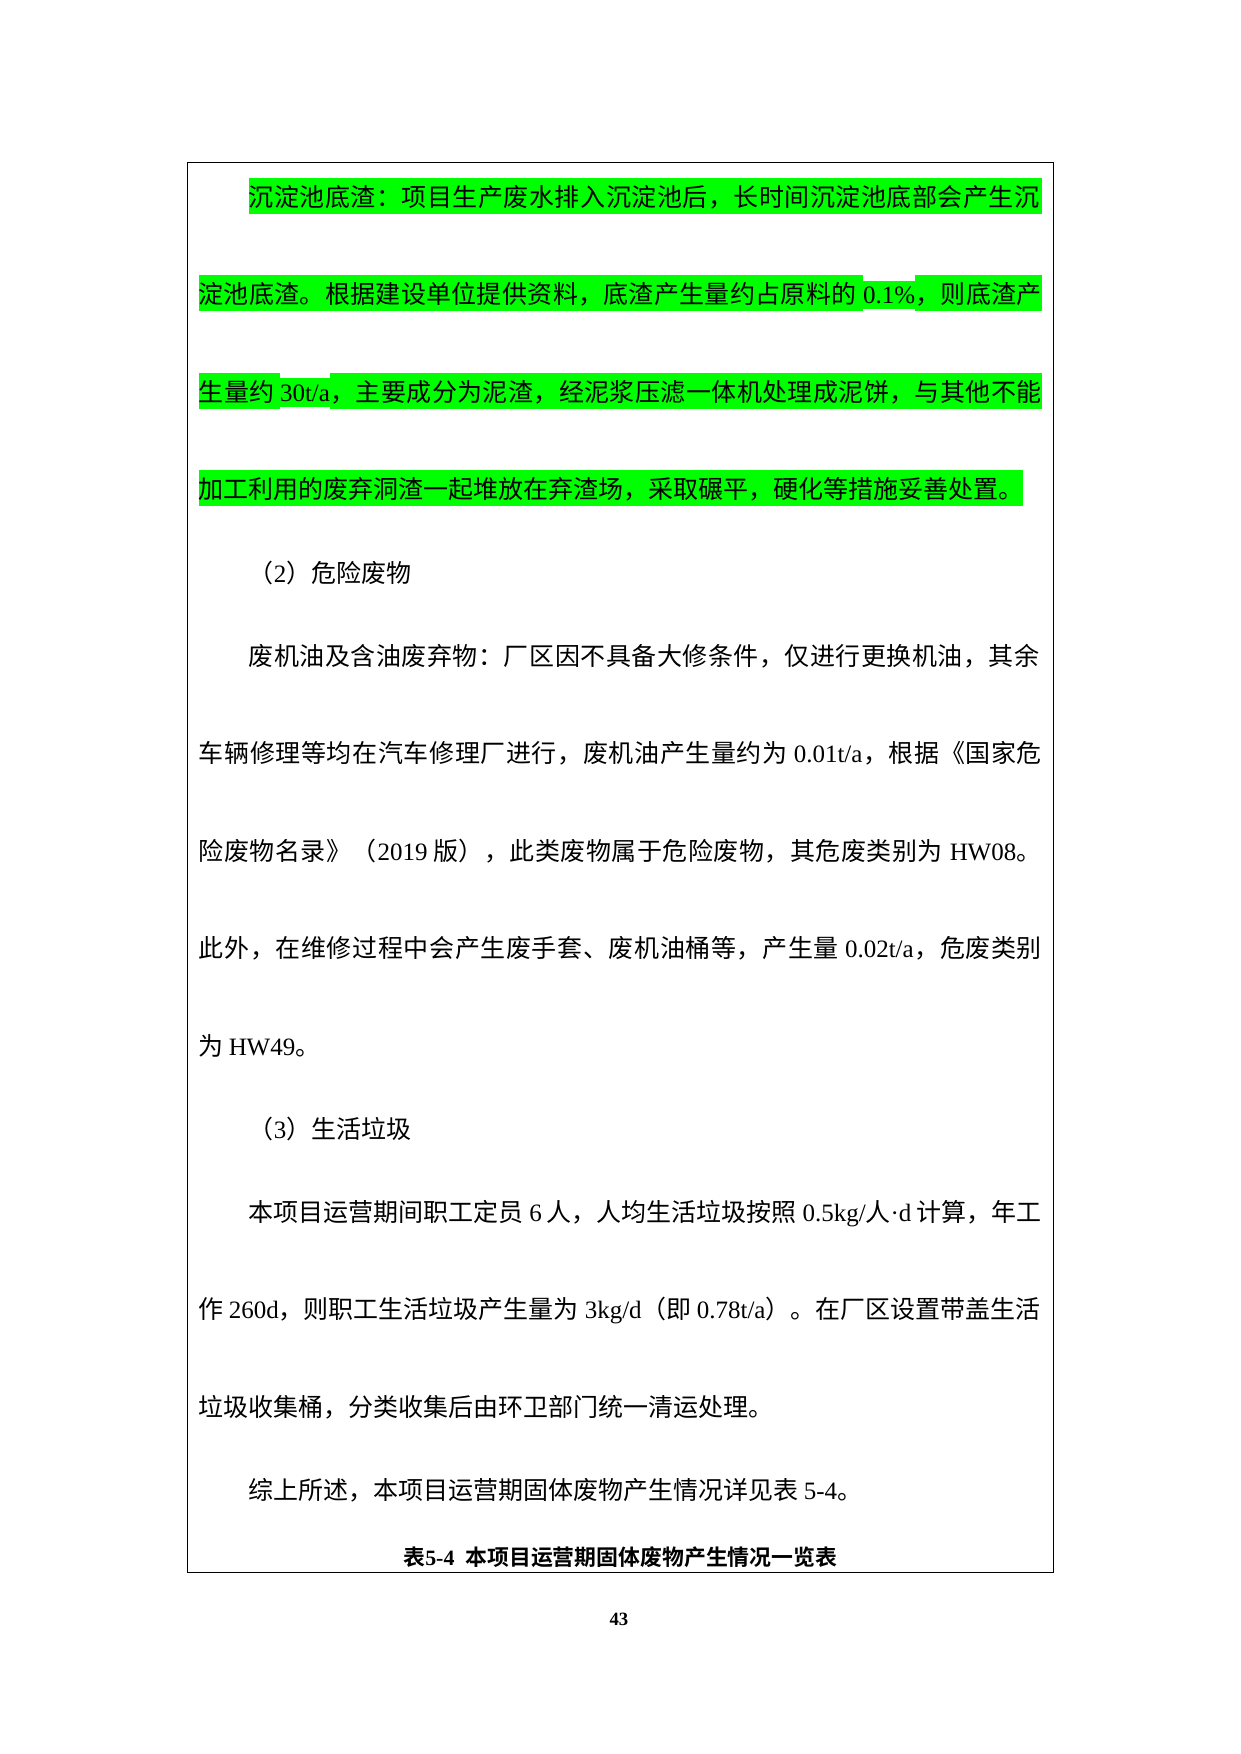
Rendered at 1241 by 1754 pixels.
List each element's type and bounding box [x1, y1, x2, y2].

table_header [188, 163, 1053, 1572]
